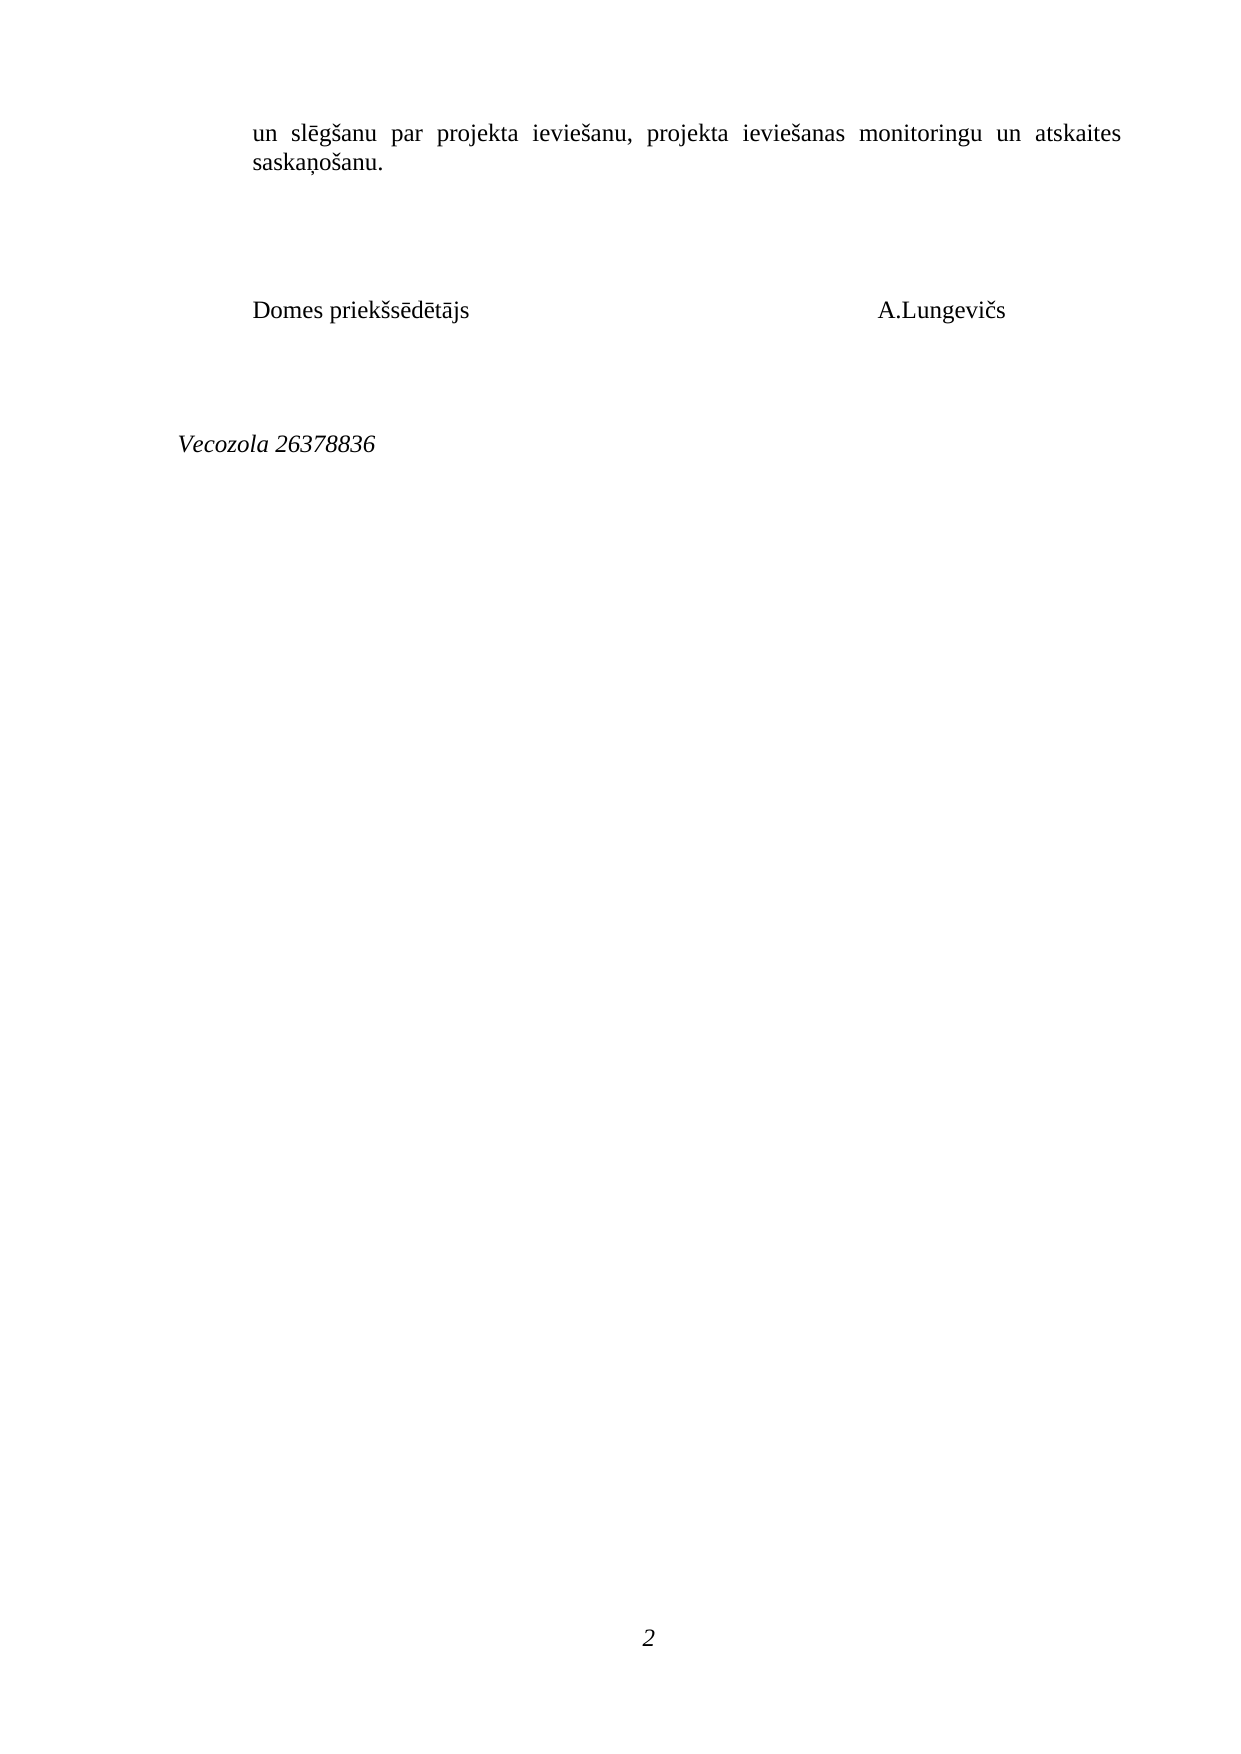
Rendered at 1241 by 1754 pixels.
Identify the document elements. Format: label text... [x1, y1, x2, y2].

text Vecozola 26378836 [177, 429, 1122, 458]
text Domes priekšsēdētājs A.Lungevičs [177, 295, 1122, 324]
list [215, 118, 1122, 176]
